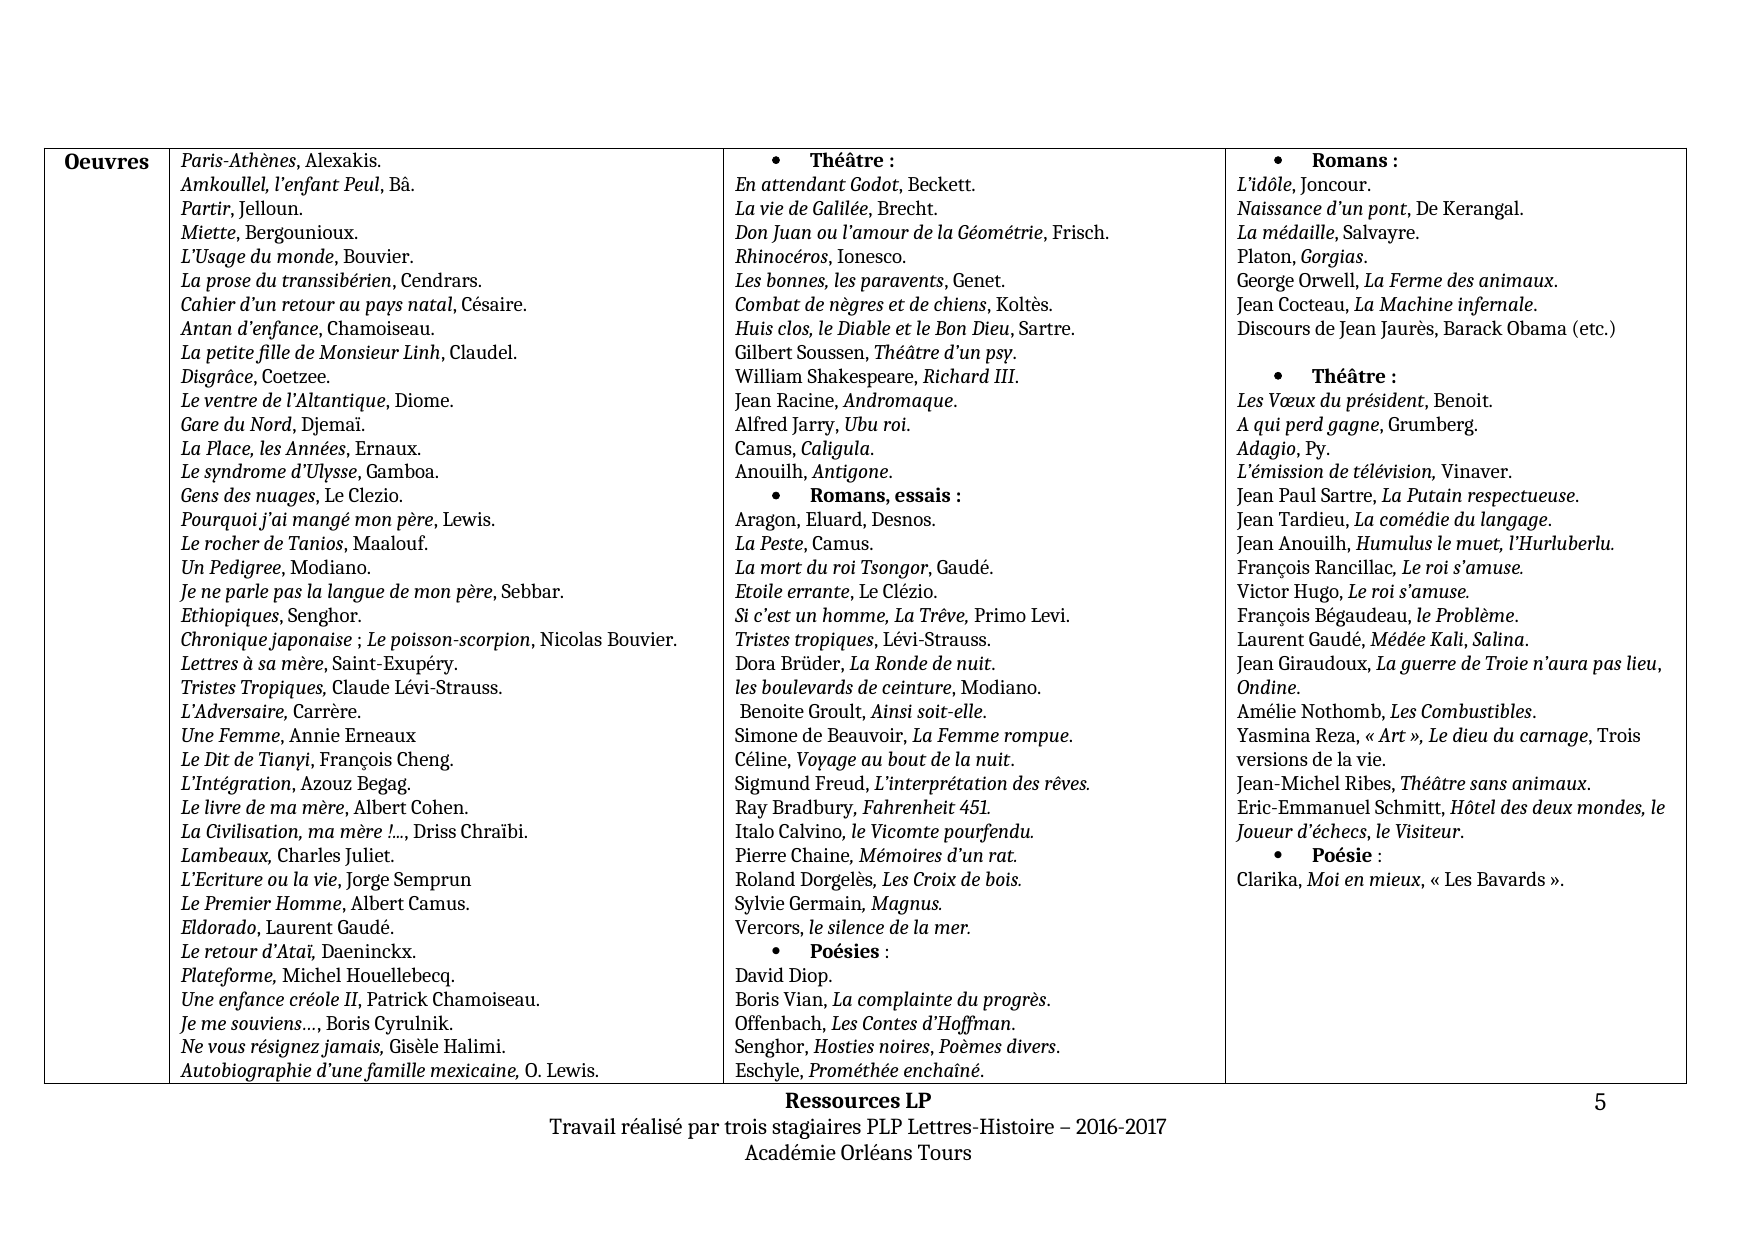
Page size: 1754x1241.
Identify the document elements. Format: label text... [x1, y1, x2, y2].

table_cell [724, 149, 1225, 1083]
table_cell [1226, 149, 1686, 1083]
table_cell Oeuvres [45, 149, 169, 1083]
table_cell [170, 149, 723, 1083]
